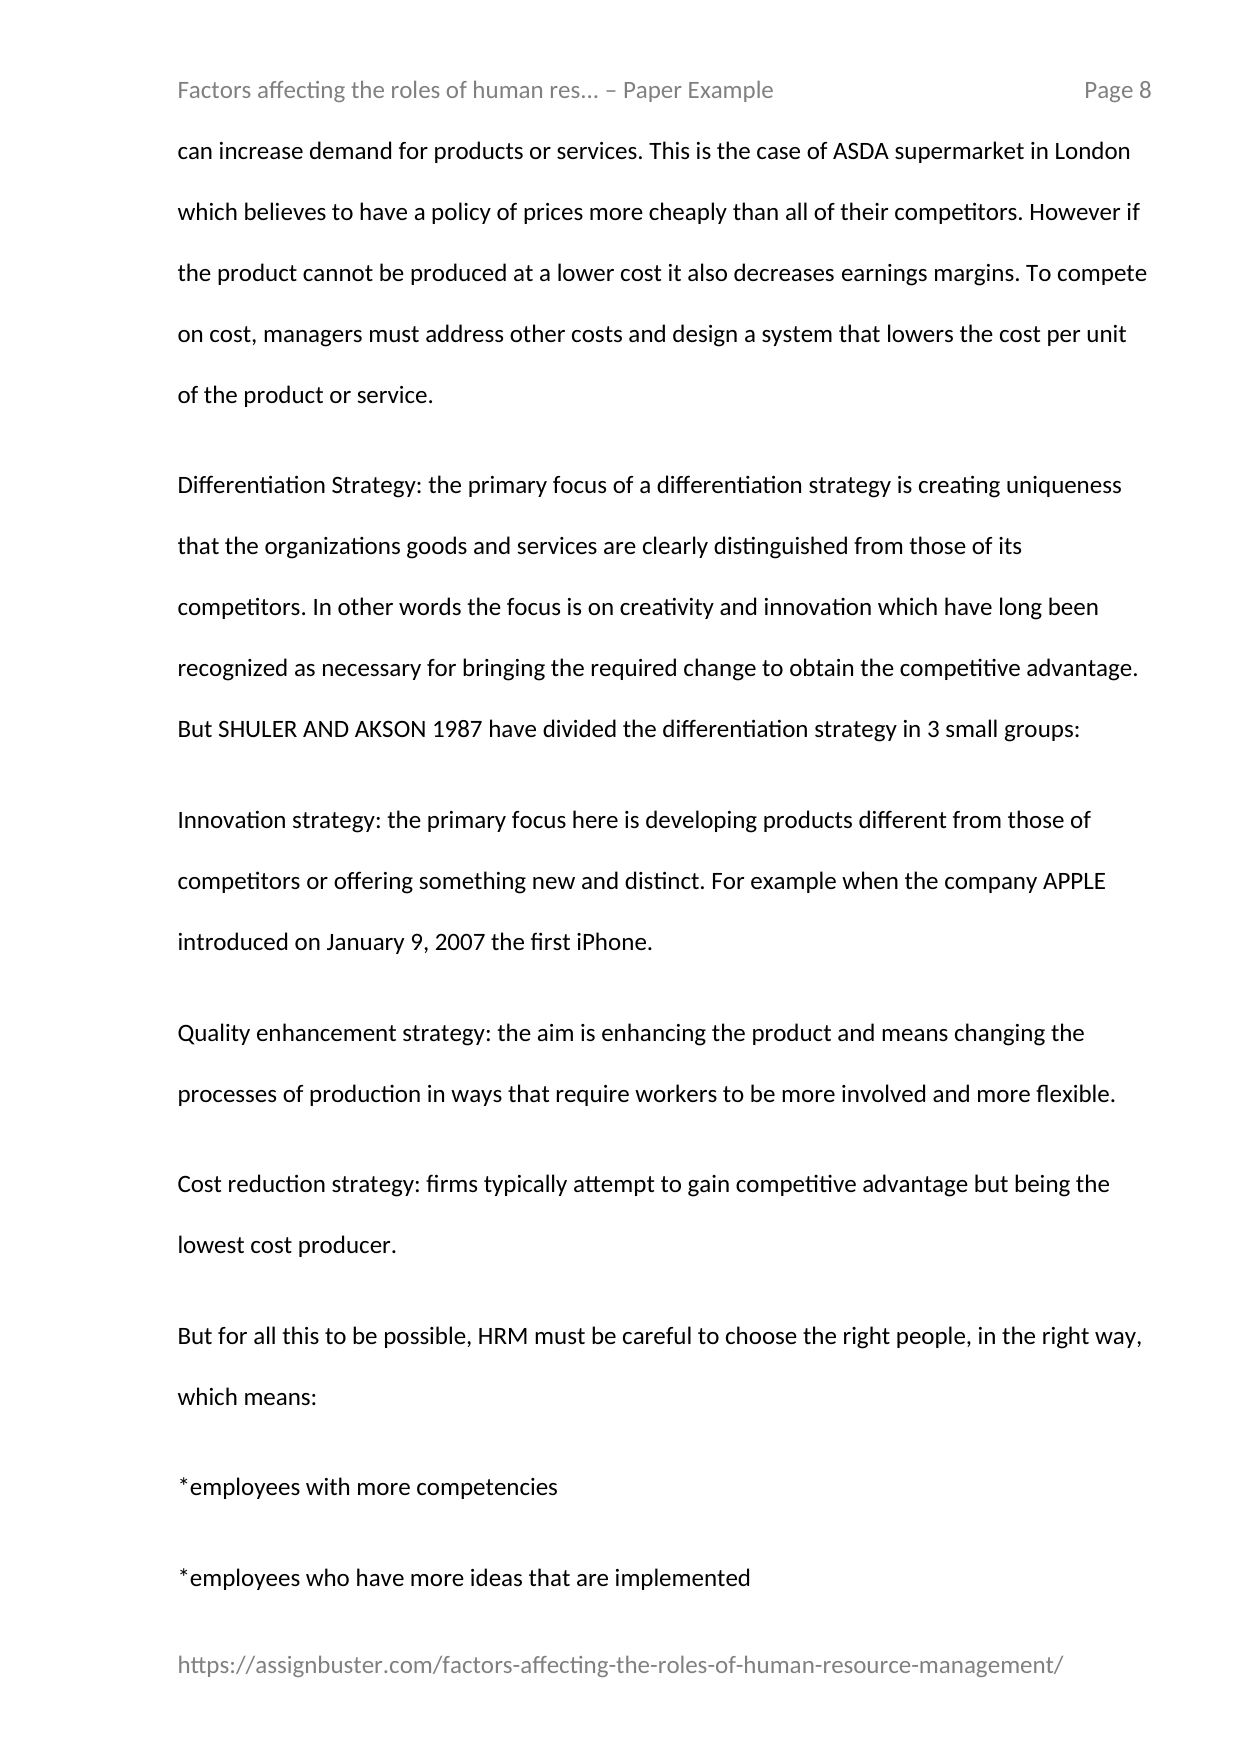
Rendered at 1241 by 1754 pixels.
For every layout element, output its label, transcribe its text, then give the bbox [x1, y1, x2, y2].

text Cost reduction strategy: firms typically attempt to gain competitive advantage but being the lowest cost producer. [177, 1168, 1152, 1260]
text Differentiation Strategy: the primary focus of a differentiation strategy is creating uniqueness that the organizations goods and services are clearly distinguished from those of its competitors. In other words the focus is on creativity and innovation which have long been recognized as necessary for bringing the required change to obtain the competitive advantage. But SHULER AND AKSON 1987 have divided the differentiation strategy in 3 small groups: [177, 469, 1152, 744]
text Quality enhancement strategy: the aim is enhancing the product and means changing the processes of production in ways that require workers to be more involved and more flexible. [177, 1017, 1152, 1108]
text *employees who have more ideas that are implemented [177, 1562, 1152, 1592]
text But for all this to be possible, HRM must be careful to choose the right people, in the right way, which means: [177, 1320, 1152, 1411]
text Innovation strategy: the primary focus here is developing products different from those of competitors or offering something new and distinct. For example when the company APPLE introduced on January 9, 2007 the first iPhone. [177, 804, 1152, 957]
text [177, 135, 1152, 409]
text *employees with more competencies [177, 1471, 1152, 1502]
